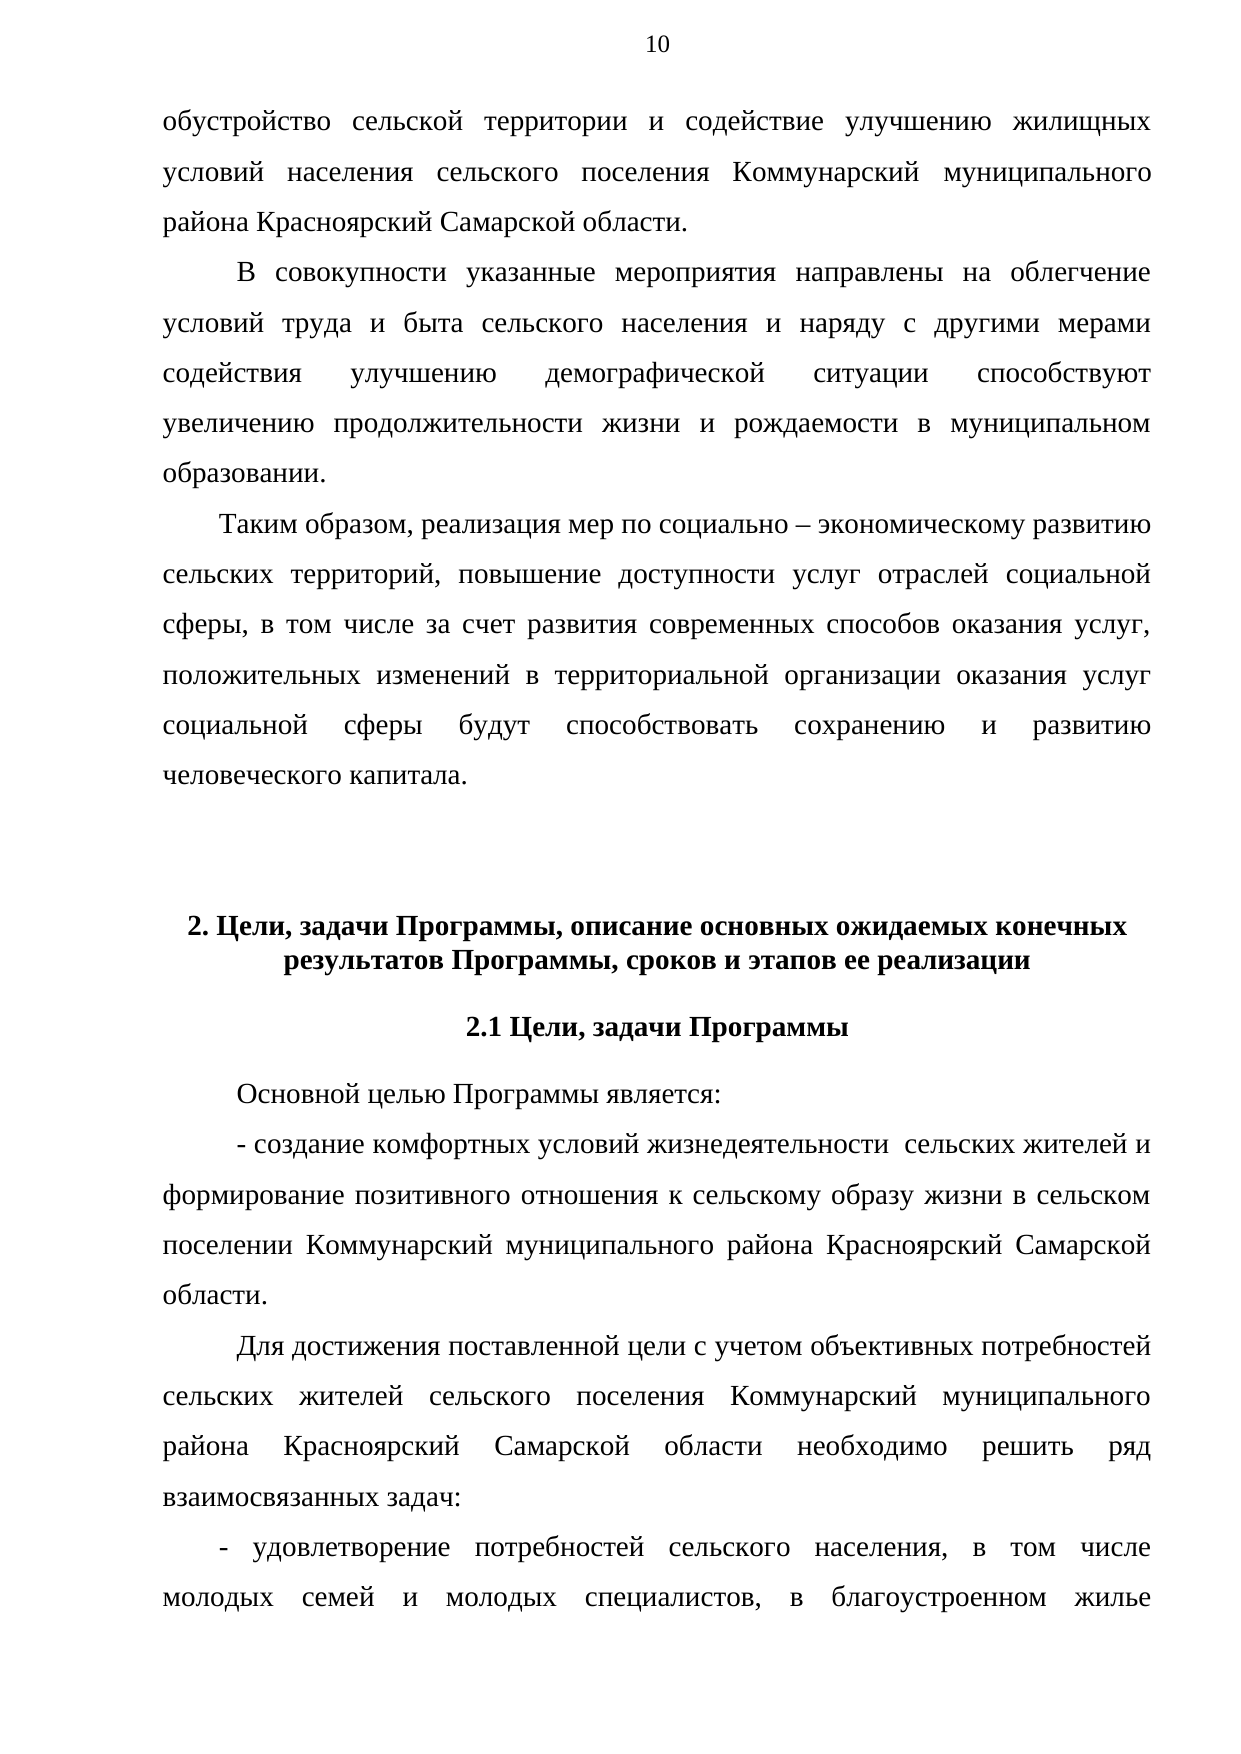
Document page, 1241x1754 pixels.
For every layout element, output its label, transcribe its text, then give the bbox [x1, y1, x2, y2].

text В совокупности указанные мероприятия направлены на облегчение условий труда и быта сельского населения и наряду с другими мерами содействия улучшению демографической ситуации способствуют увеличению продолжительности жизни и рождаемости в муниципальном образовании. [162, 254, 1152, 489]
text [162, 103, 1152, 238]
text Таким образом, реализация мер по социально – экономическому развитию сельских территорий, повышение доступности услуг отраслей социальной сферы, в том числе за счет развития современных способов оказания услуг, положительных изменений в территориальной организации оказания услуг социальной сферы будут способствовать сохранению и развитию человеческого капитала. [162, 506, 1152, 791]
text - создание комфортных условий жизнедеятельности сельских жителей и формирование позитивного отношения к сельскому образу жизни в сельском поселении Коммунарский муниципального района Красноярский Самарской области. [162, 1126, 1152, 1311]
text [162, 1529, 1152, 1613]
text Для достижения поставленной цели с учетом объективных потребностей сельских жителей сельского поселения Коммунарский муниципального района Красноярский Самарской области необходимо решить ряд взаимосвязанных задач: [162, 1328, 1152, 1512]
text 2. Цели, задачи Программы, описание основных ожидаемых конечных результатов Программы, сроков и этапов ее реализации [162, 908, 1152, 976]
text Основной целью Программы является: [162, 1076, 1152, 1110]
text 2.1 Цели, задачи Программы [162, 1009, 1152, 1043]
